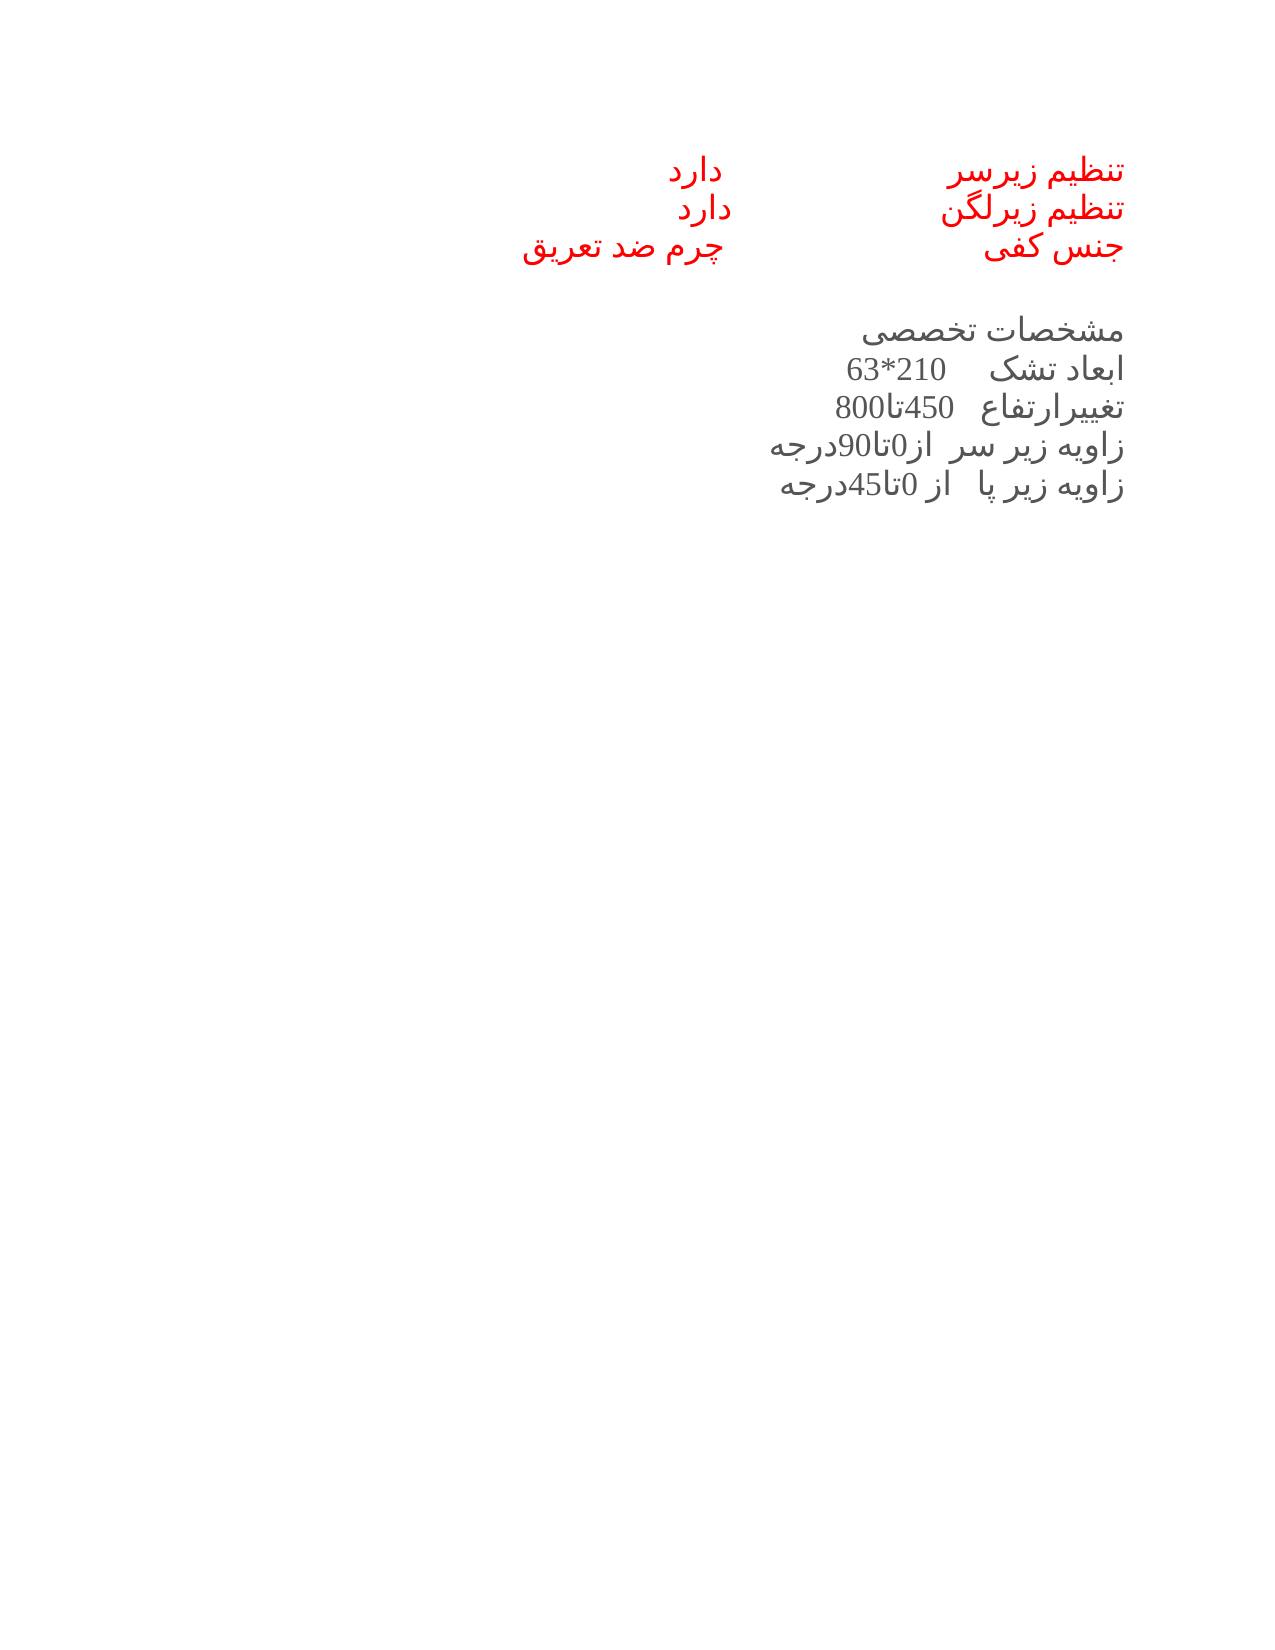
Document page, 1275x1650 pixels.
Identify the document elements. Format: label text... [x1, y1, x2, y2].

text تغییرارتفاع 450تا800 [150, 387, 1125, 425]
text زاویه زیر سر از0تا90درجه [150, 425, 1125, 464]
text ابعاد تشک 210*63 [150, 349, 1125, 387]
text مشخصات تخصصی [150, 310, 1125, 349]
text تنظیم زیرلگن دارد [150, 188, 1125, 227]
text جنس کفی چرم ضد تعریق [150, 227, 1125, 265]
text زاویه زیر پا از 0تا45درجه [150, 464, 1125, 502]
text تنظیم زیرسر دارد [150, 150, 1125, 188]
